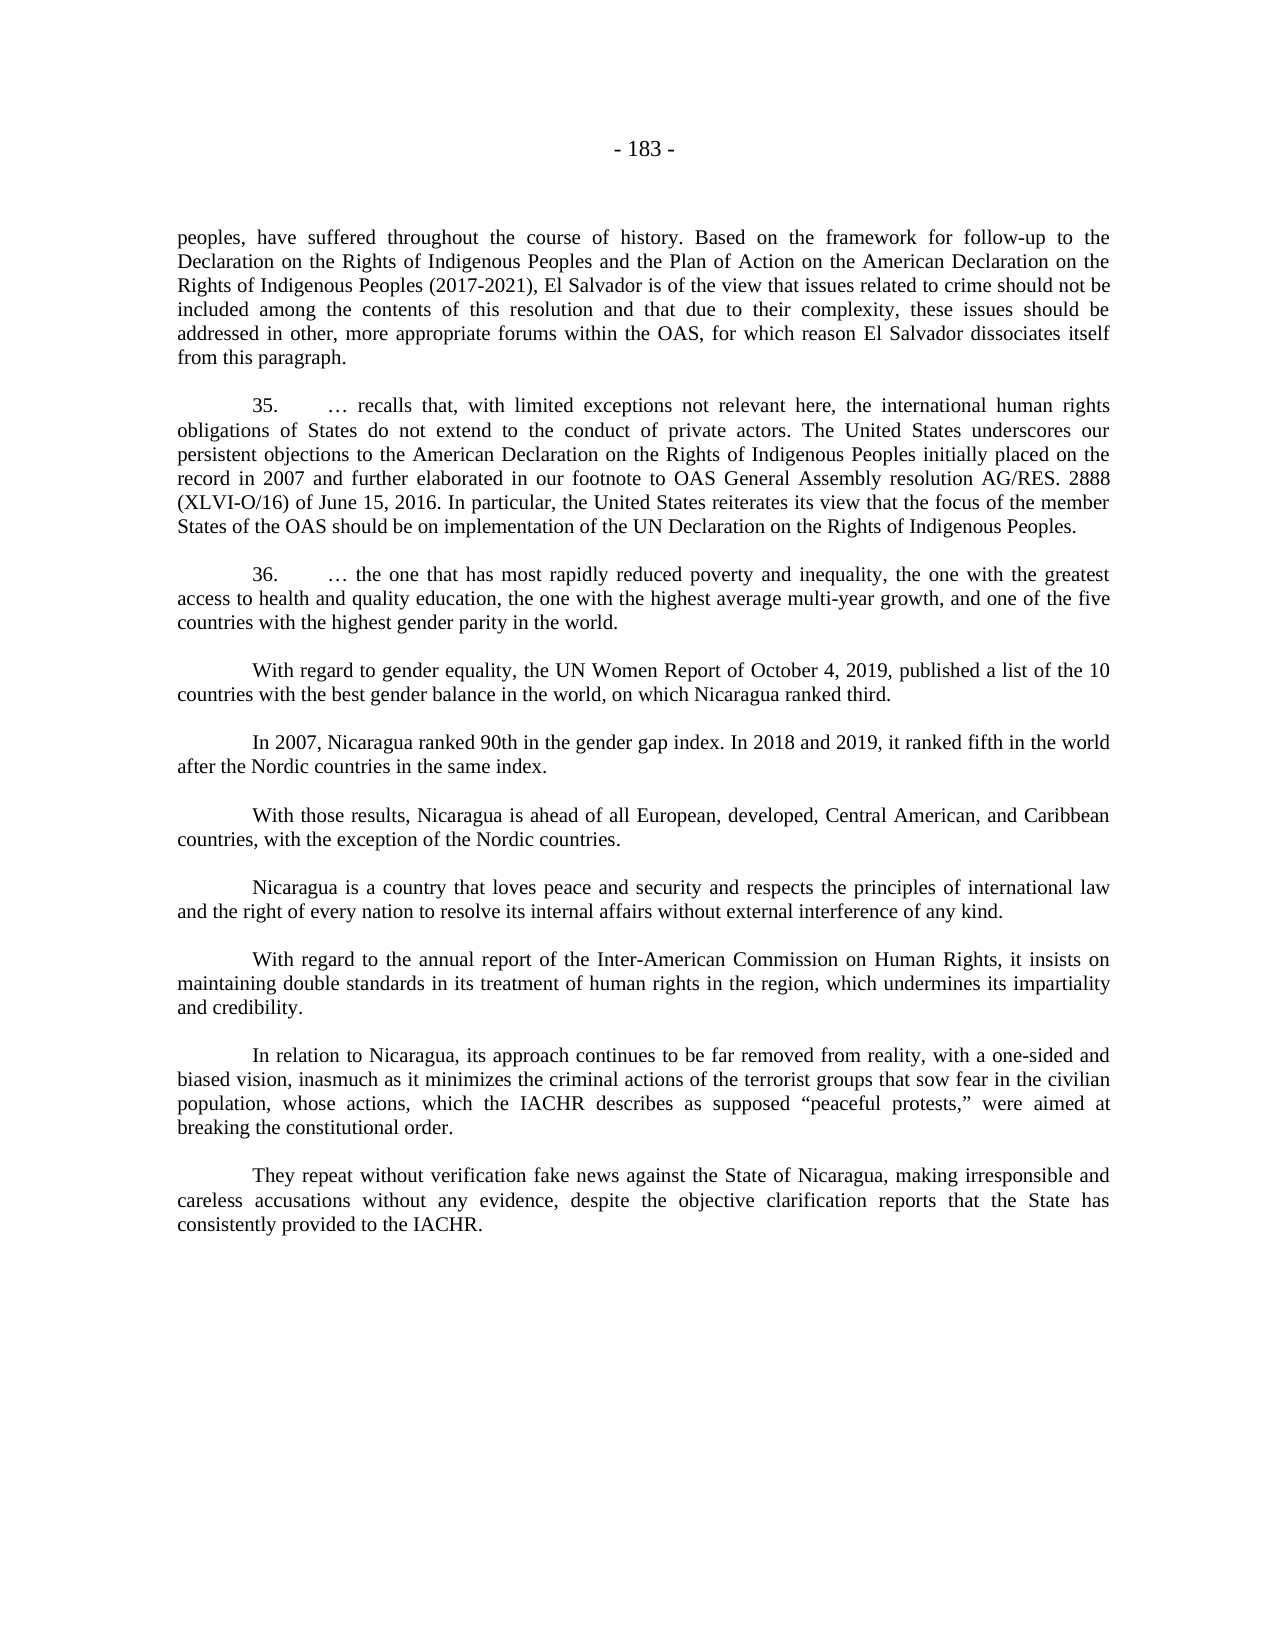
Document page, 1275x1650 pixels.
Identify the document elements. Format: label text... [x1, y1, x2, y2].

text 36. … the one that has most rapidly reduced poverty and inequality, the one with the greatest access to health and quality education, the one with the highest average multi-year growth, and one of the five countries with the highest gender parity in the world. [177, 562, 1111, 634]
text With regard to gender equality, the UN Women Report of October 4, 2019, published a list of the 10 countries with the best gender balance in the world, on which Nicaragua ranked third. [177, 658, 1111, 706]
text With regard to the annual report of the Inter-American Commission on Human Rights, it insists on maintaining double standards in its treatment of human rights in the region, which undermines its impartiality and credibility. [177, 947, 1111, 1019]
text In 2007, Nicaragua ranked 90th in the gender gap index. In 2018 and 2019, it ranked fifth in the world after the Nordic countries in the same index. [177, 730, 1111, 778]
text In relation to Nicaragua, its approach continues to be far removed from reality, with a one-sided and biased vision, inasmuch as it minimizes the criminal actions of the terrorist groups that sow fear in the civilian population, whose actions, which the IACHR describes as supposed “peaceful protests,” were aimed at breaking the constitutional order. [177, 1043, 1111, 1139]
text They repeat without verification fake news against the State of Nicaragua, making irresponsible and careless accusations without any evidence, despite the objective clarification reports that the State has consistently provided to the IACHR. [177, 1163, 1111, 1236]
text With those results, Nicaragua is ahead of all European, developed, Central American, and Caribbean countries, with the exception of the Nordic countries. [177, 802, 1111, 851]
text Nicaragua is a country that loves peace and security and respects the principles of international law and the right of every nation to resolve its internal affairs without external interference of any kind. [177, 875, 1111, 923]
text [177, 225, 1111, 369]
text 35. … recalls that, with limited exceptions not relevant here, the international human rights obligations of States do not extend to the conduct of private actors. The United States underscores our persistent objections to the American Declaration on the Rights of Indigenous Peoples initially placed on the record in 2007 and further elaborated in our footnote to OAS General Assembly resolution AG/RES. 2888 (XLVI-O/16) of June 15, 2016. In particular, the United States reiterates its view that the focus of the member States of the OAS should be on implementation of the UN Declaration on the Rights of Indigenous Peoples. [177, 393, 1111, 538]
